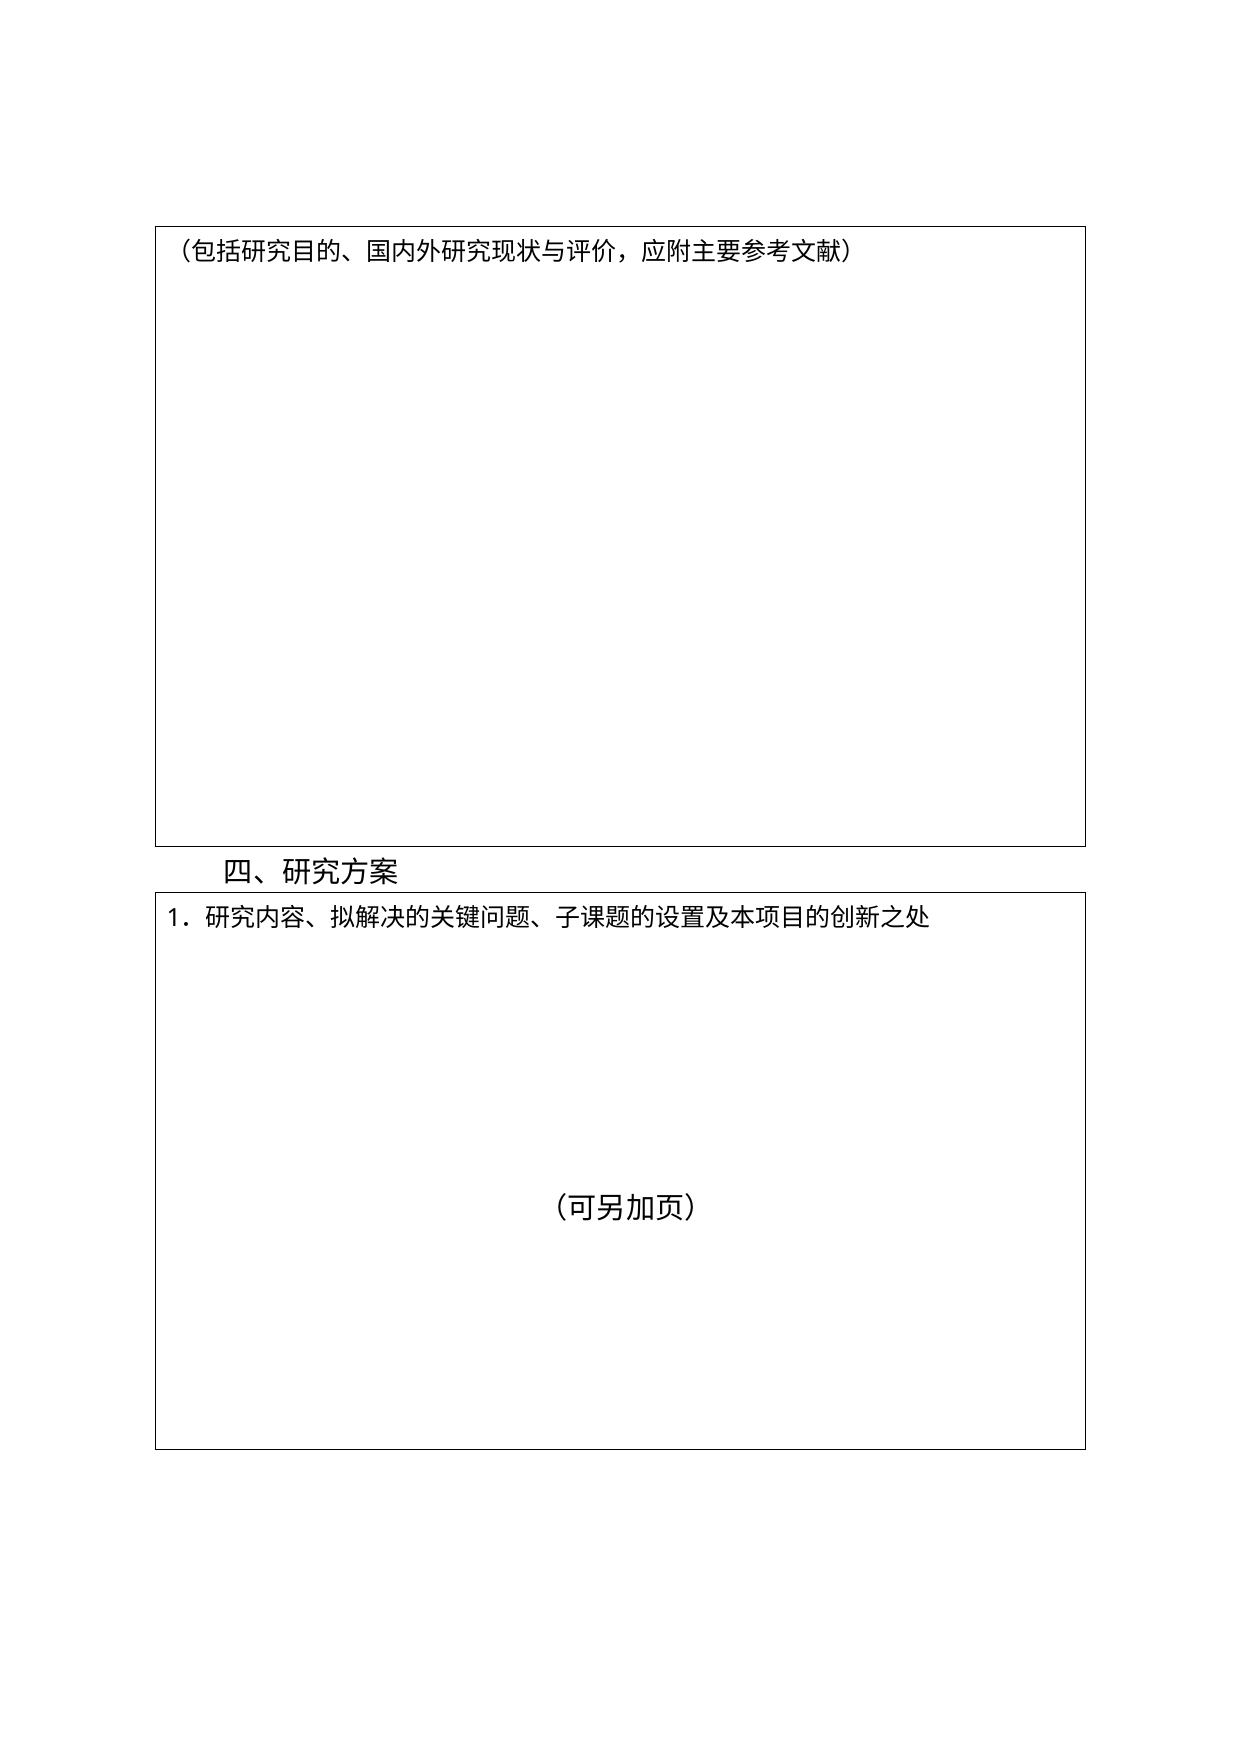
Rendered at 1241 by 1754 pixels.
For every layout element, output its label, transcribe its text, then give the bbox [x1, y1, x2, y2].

table_header 1．研究内容、拟解决的关键问题、子课题的设置及本项目的创新之处 （可另加页） [156, 893, 1085, 1449]
text 四、研究方案 [165, 847, 1075, 892]
table_header （包括研究目的、国内外研究现状与评价，应附主要参考文献） [156, 227, 1085, 846]
